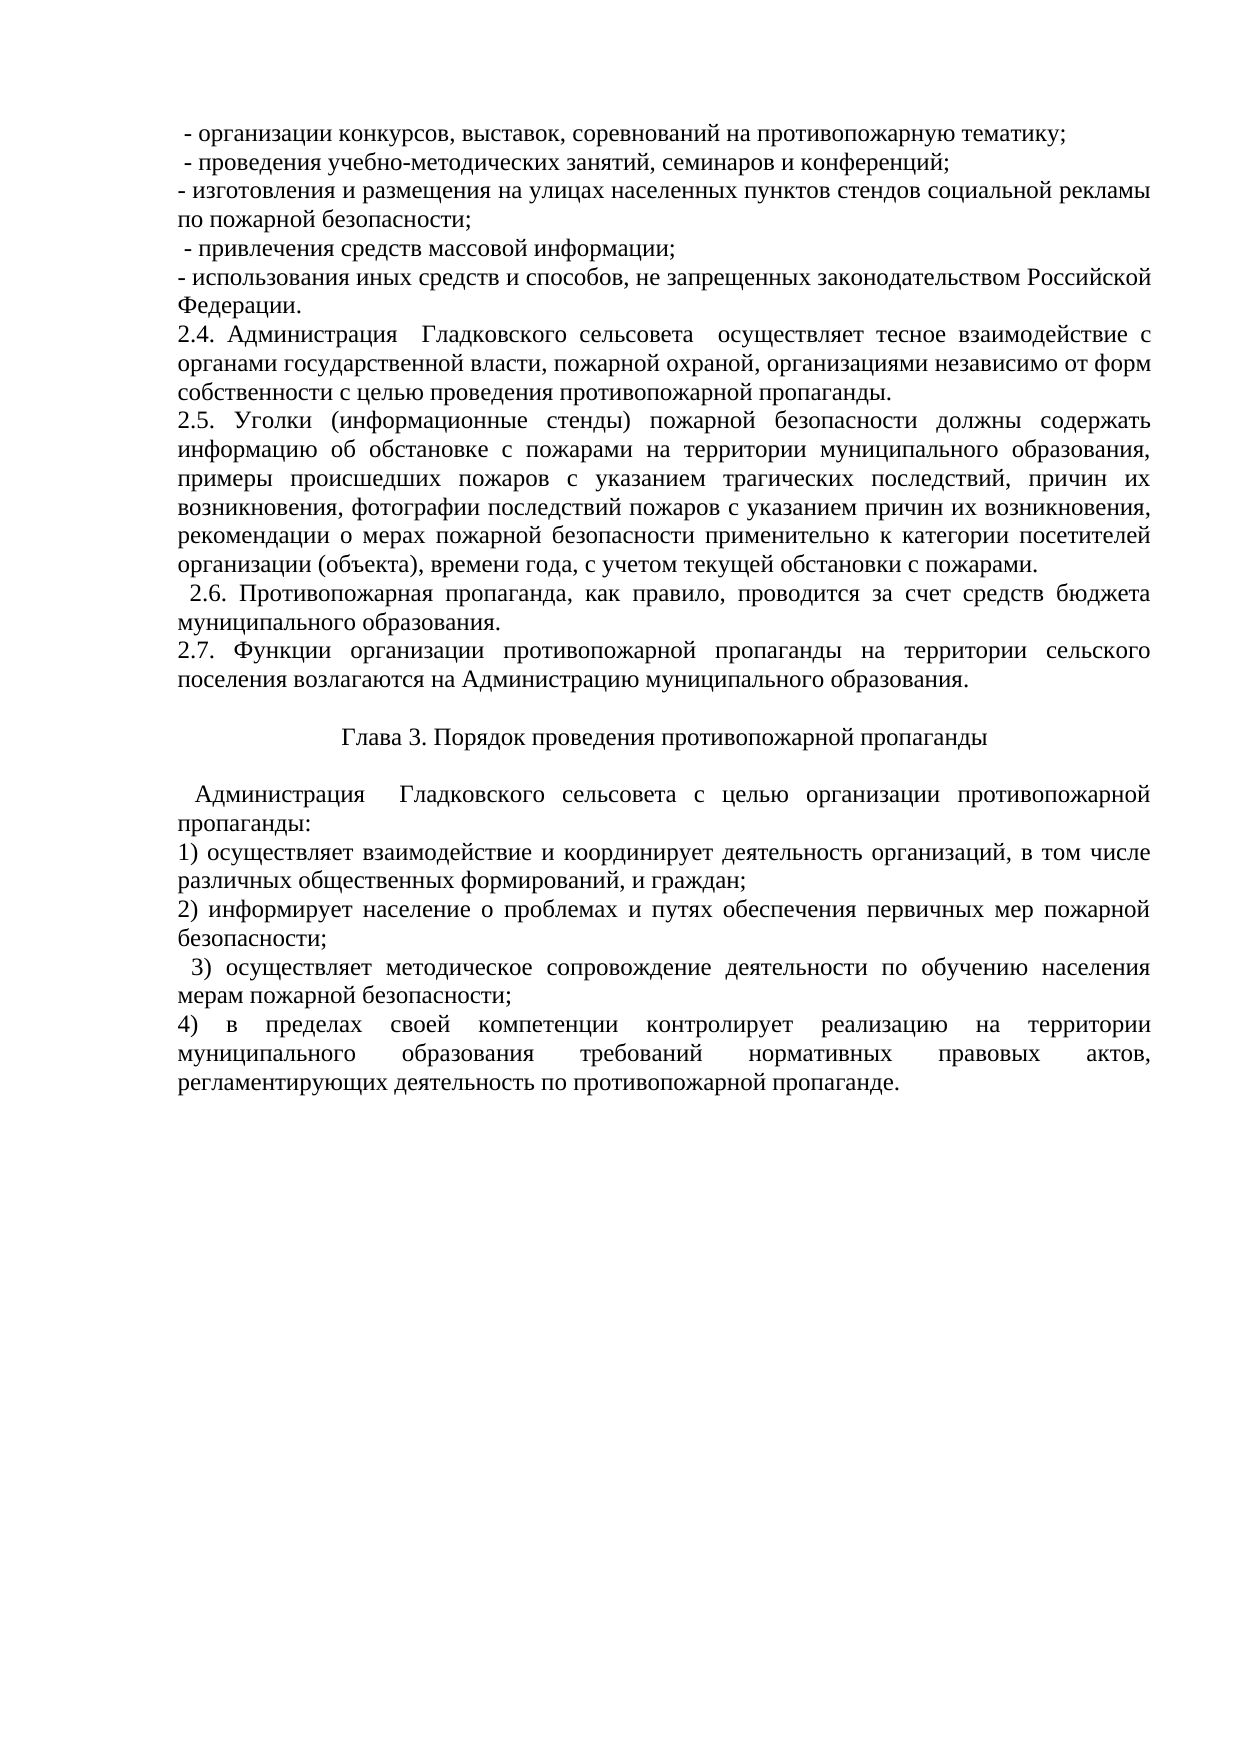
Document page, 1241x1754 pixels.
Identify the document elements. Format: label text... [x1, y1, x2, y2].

text 2.5. Уголки (информационные стенды) пожарной безопасности должны содержать информацию об обстановке с пожарами на территории муниципального образования, примеры происшедших пожаров с указанием трагических последствий, причин их возникновения, фотографии последствий пожаров с указанием причин их возникновения, рекомендации о мерах пожарной безопасности применительно к категории посетителей организации (объекта), времени года, с учетом текущей обстановки с пожарами. [177, 406, 1152, 578]
text - изготовления и размещения на улицах населенных пунктов стендов социальной рекламы по пожарной безопасности; [177, 176, 1152, 233]
text - организации конкурсов, выставок, соревнований на противопожарную тематику; [177, 118, 1152, 147]
text 3) осуществляет методическое сопровождение деятельности по обучению населения мерам пожарной безопасности; [177, 952, 1152, 1009]
text - проведения учебно-методических занятий, семинаров и конференций; [177, 147, 1152, 176]
text 2.7. Функции организации противопожарной пропаганды на территории сельского поселения возлагаются на Администрацию муниципального образования. [177, 636, 1152, 693]
text 2.4. Администрация Гладковского сельсовета осуществляет тесное взаимодействие с органами государственной власти, пожарной охраной, организациями независимо от форм собственности с целью проведения противопожарной пропаганды. [177, 319, 1152, 406]
text - использования иных средств и способов, не запрещенных законодательством Российской Федерации. [177, 262, 1152, 319]
text - привлечения средств массовой информации; [177, 233, 1152, 262]
text Глава 3. Порядок проведения противопожарной пропаганды [177, 722, 1152, 751]
text 4) в пределах своей компетенции контролирует реализацию на территории муниципального образования требований нормативных правовых актов, регламентирующих деятельность по противопожарной пропаганде. [177, 1009, 1152, 1096]
text 1) осуществляет взаимодействие и координирует деятельность организаций, в том числе различных общественных формирований, и граждан; [177, 837, 1152, 894]
text 2.6. Противопожарная пропаганда, как правило, проводится за счет средств бюджета муниципального образования. [177, 578, 1152, 636]
text Администрация Гладковского сельсовета с целью организации противопожарной пропаганды: [177, 779, 1152, 837]
text 2) информирует население о проблемах и путях обеспечения первичных мер пожарной безопасности; [177, 894, 1152, 952]
